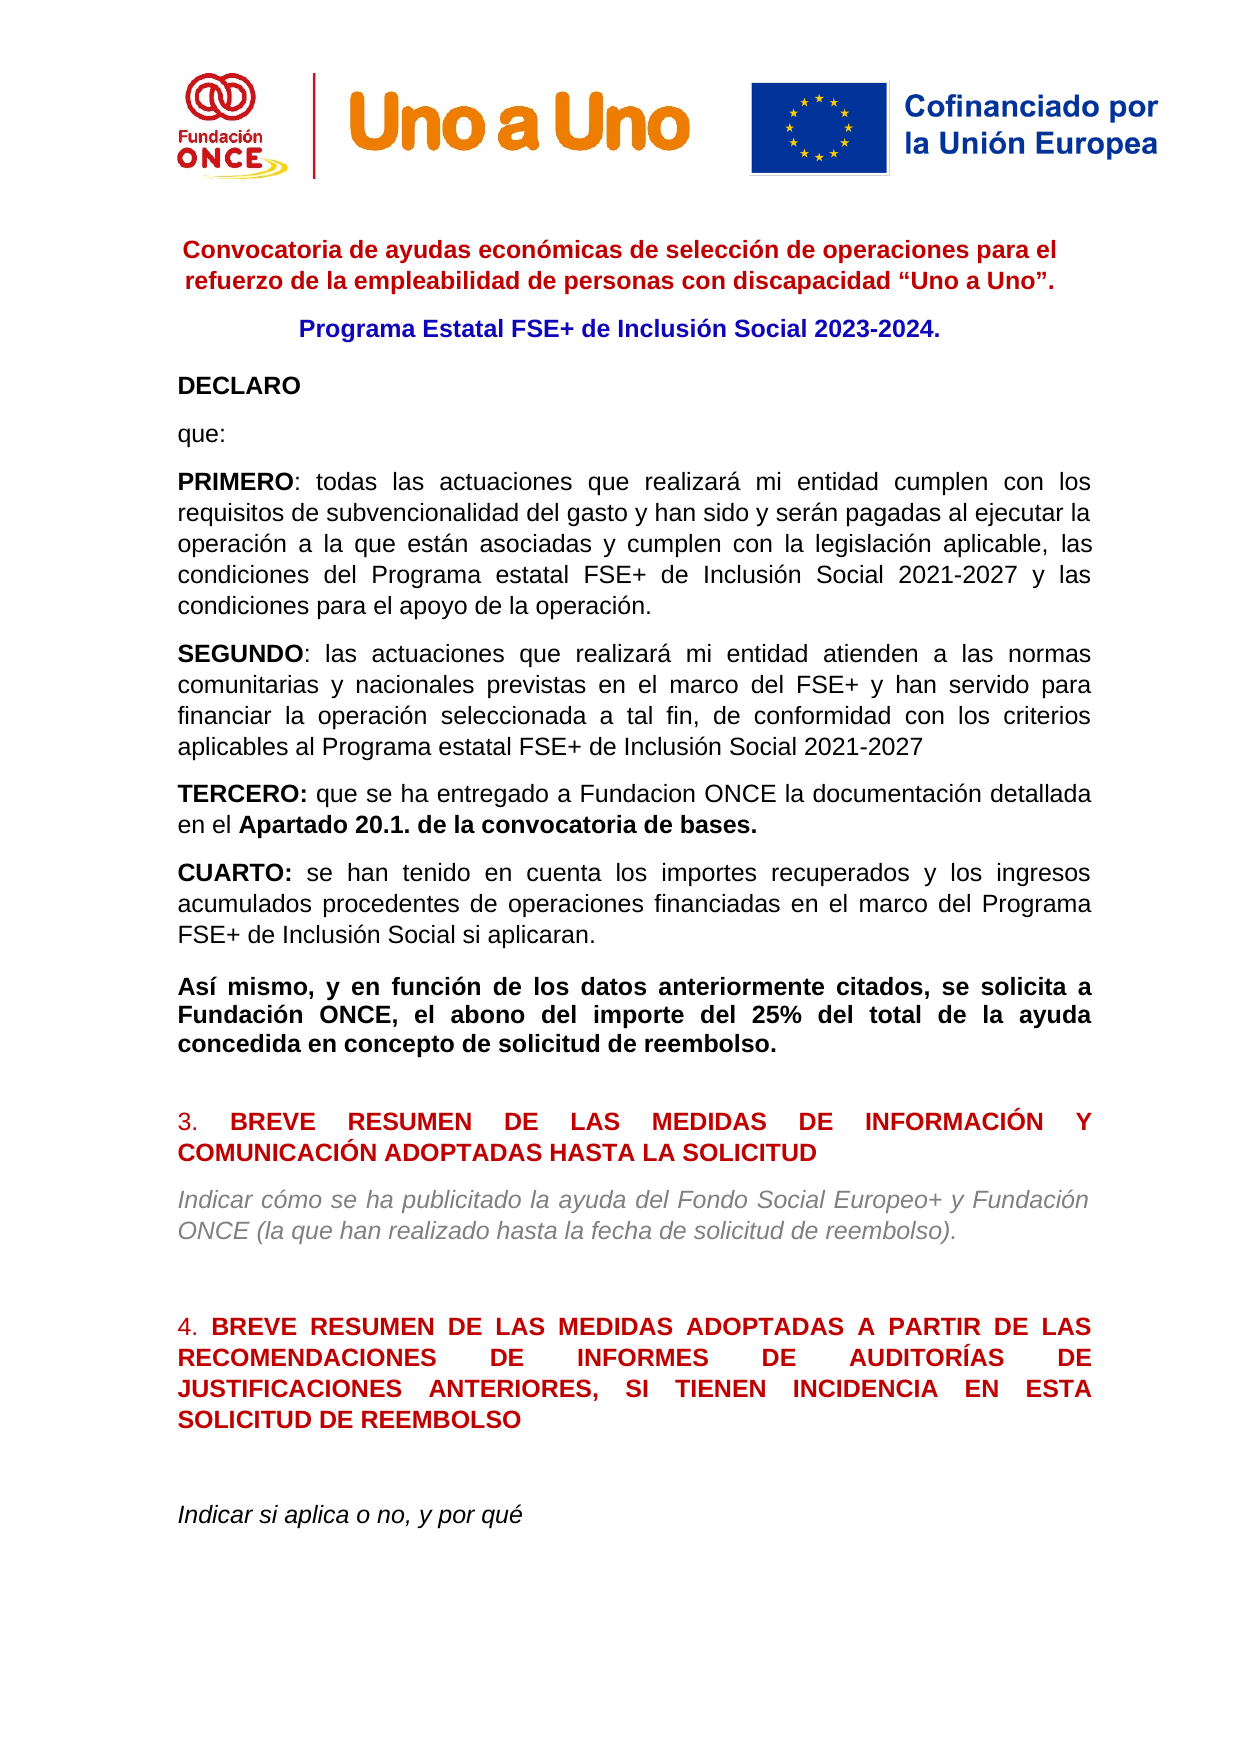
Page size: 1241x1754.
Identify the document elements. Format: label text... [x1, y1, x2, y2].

text DECLARO [177, 371, 1063, 400]
text SEGUNDO: las actuaciones que realizará mi entidad atienden a las normas comunitarias y nacionales previstas en el marco del FSE+ y han servido para financiar la operación seleccionada a tal fin, de conformidad con los criterios aplicables al Programa estatal FSE+ de Inclusión Social 2021-2027 [177, 639, 1093, 761]
text que: [177, 419, 1093, 448]
text Indicar si aplica o no, y por qué [177, 1500, 1093, 1529]
text CUARTO: se han tenido en cuenta los importes recuperados y los ingresos acumulados procedentes de operaciones financiadas en el marco del Programa FSE+ de Inclusión Social si aplicaran. [177, 858, 1093, 949]
subtitle Así mismo, y en función de los datos anteriormente citados, se solicita a Fundación ONCE, el abono del importe del 25% del total de la ayuda concedida en concepto de solicitud de reembolso. [177, 971, 1093, 1058]
text 3. BREVE RESUMEN DE LAS MEDIDAS DE INFORMACIÓN Y COMUNICACIÓN ADOPTADAS HASTA LA SOLICITUD [177, 1107, 1093, 1166]
text Indicar cómo se ha publicitado la ayuda del Fondo Social Europeo+ y Fundación ONCE (la que han realizado hasta la fecha de solicitud de reembolso). [177, 1185, 1092, 1245]
text PRIMERO: todas las actuaciones que realizará mi entidad cumplen con los requisitos de subvencionalidad del gasto y han sido y serán pagadas al ejecutar la operación a la que están asociadas y cumplen con la legislación aplicable, las condiciones del Programa estatal FSE+ de Inclusión Social 2021-2027 y las condiciones para el apoyo de la operación. [177, 467, 1093, 620]
text 4. BREVE RESUMEN DE LAS MEDIDAS ADOPTADAS A PARTIR DE LAS RECOMENDACIONES DE INFORMES DE AUDITORÍAS DE JUSTIFICACIONES ANTERIORES, SI TIENEN INCIDENCIA EN ESTA SOLICITUD DE REEMBOLSO [177, 1312, 1093, 1434]
text TERCERO: que se ha entregado a Fundacion ONCE la documentación detallada en el Apartado 20.1. de la convocatoria de bases. [177, 779, 1093, 839]
picture [744, 75, 1178, 180]
picture [177, 73, 690, 179]
